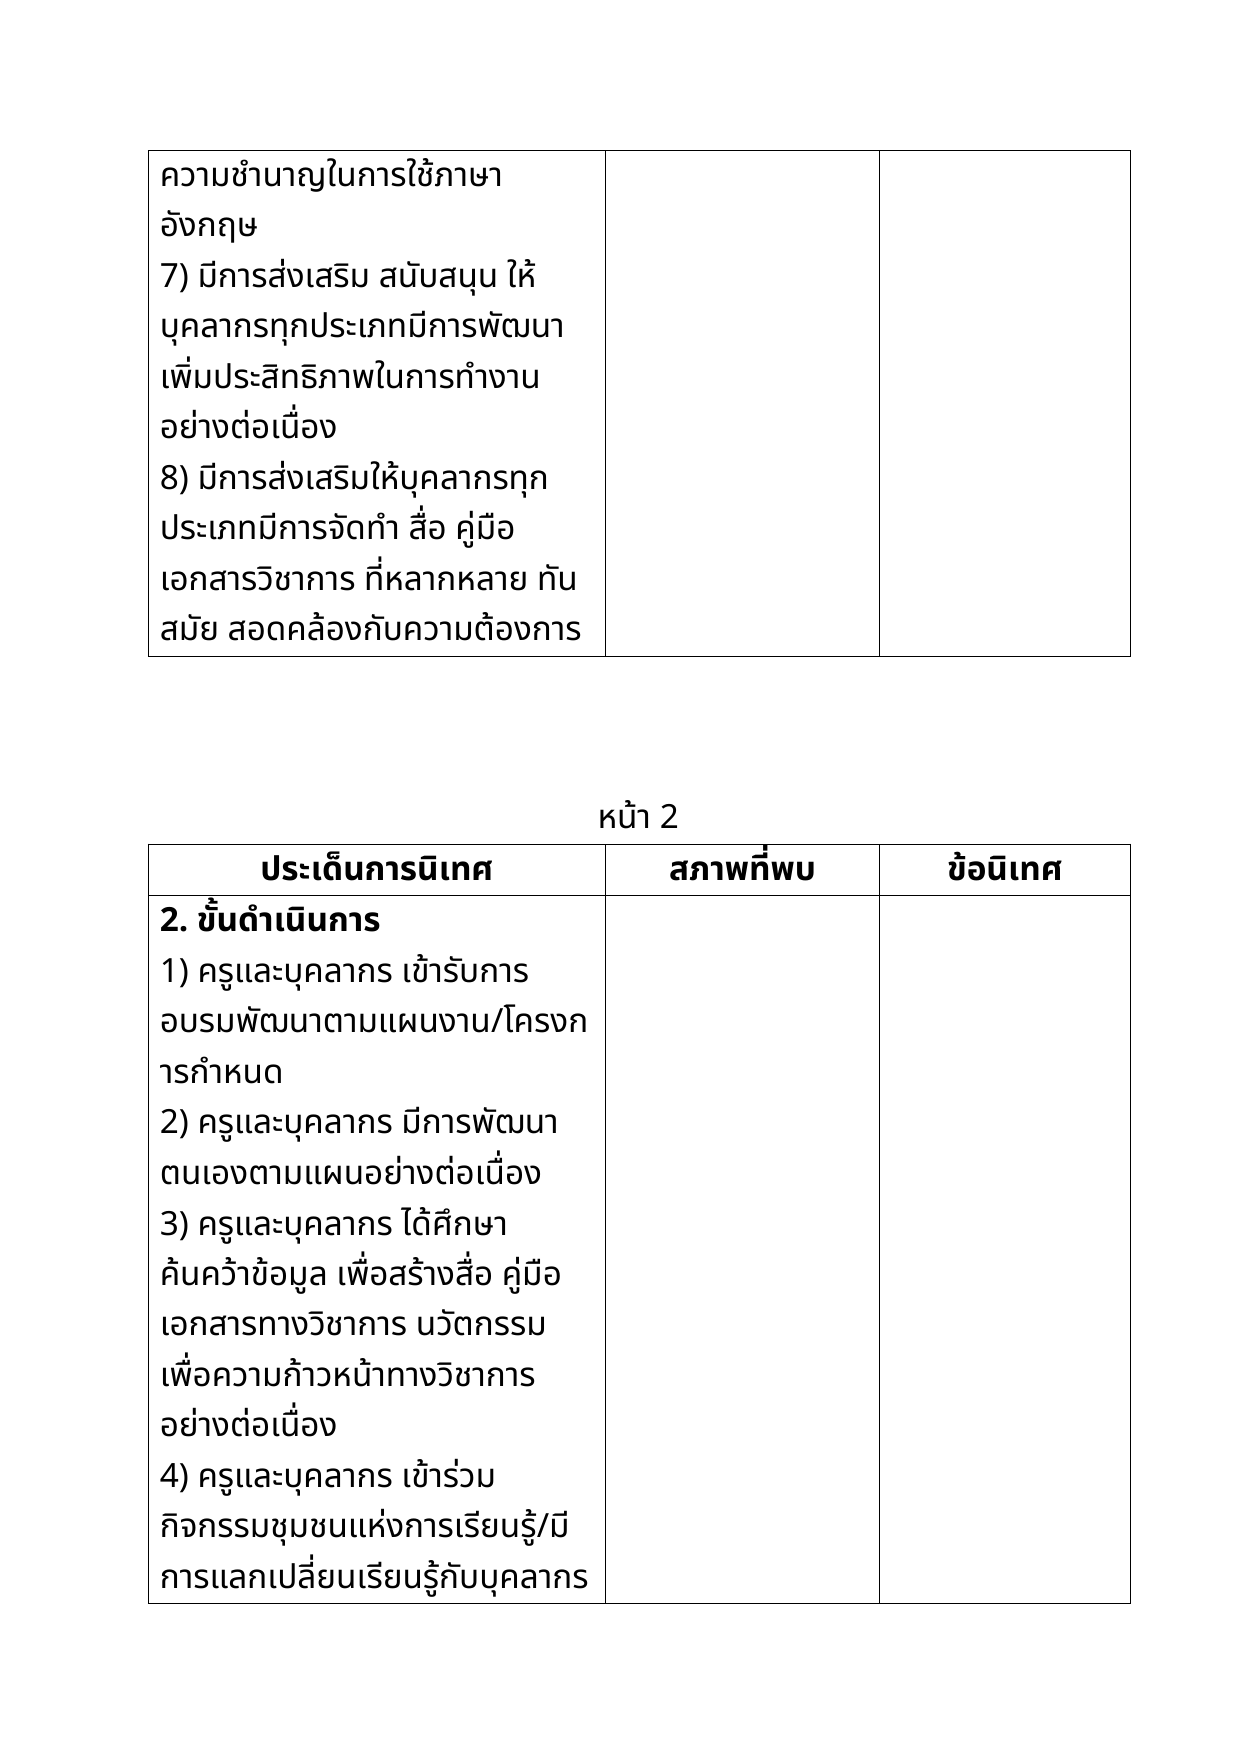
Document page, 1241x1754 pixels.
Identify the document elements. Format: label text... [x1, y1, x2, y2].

table_cell [606, 151, 879, 656]
table_header สภาพที่พบ [606, 845, 879, 895]
table_cell [880, 151, 1130, 656]
table_cell [606, 896, 879, 1603]
table_cell [880, 896, 1130, 1603]
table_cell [149, 896, 605, 1603]
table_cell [149, 151, 605, 656]
table_header ประเด็นการนิเทศ [149, 845, 605, 895]
text หน้า 2 [148, 793, 1128, 843]
table_header ข้อนิเทศ [880, 845, 1130, 895]
